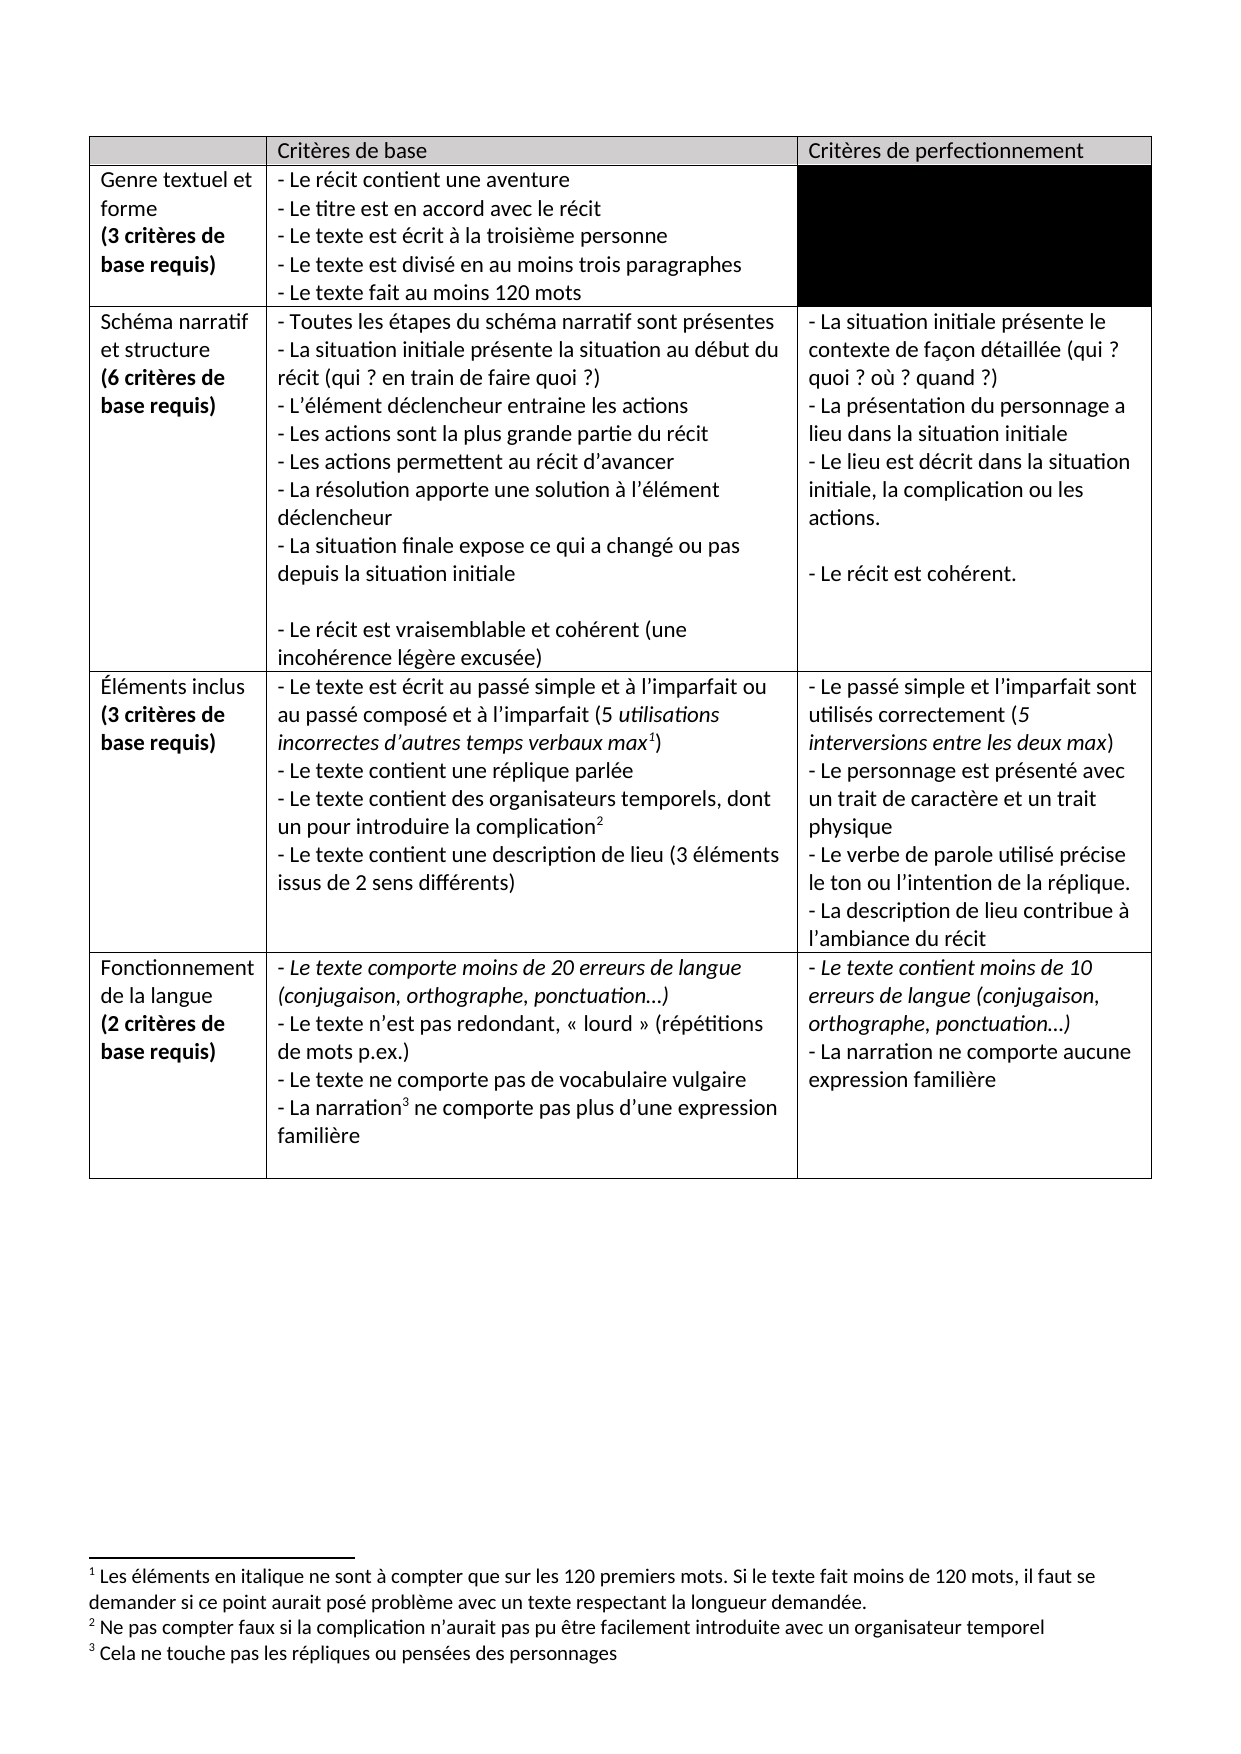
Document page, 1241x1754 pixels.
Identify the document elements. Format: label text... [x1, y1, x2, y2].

table_cell - Toutes les étapes du schéma narratif sont présentes - La situation initiale présente la situation au début du récit (qui ? en train de faire quoi ?) - L’élément déclencheur entraine les actions - Les actions sont la plus grande partie du récit - Les actions permettent au récit d’avancer - La résolution apporte une solution à l’élément déclencheur - La situation finale expose ce qui a changé ou pas depuis la situation initiale - Le récit est vraisemblable et cohérent (une incohérence légère excusée) [267, 307, 797, 671]
table_header Critères de base [267, 137, 797, 164]
table_cell - Le texte comporte moins de 20 erreurs de langue (conjugaison, orthographe, ponctuation…) - Le texte n’est pas redondant, « lourd » (répétitions de mots p.ex.) - Le texte ne comporte pas de vocabulaire vulgaire - La narration ne comporte pas plus d’une expression familière [267, 953, 797, 1177]
table_cell Genre textuel et forme (3 critères de base requis) [90, 166, 266, 306]
table_cell - Le récit contient une aventure - Le titre est en accord avec le récit - Le texte est écrit à la troisième personne - Le texte est divisé en au moins trois paragraphes - Le texte fait au moins 120 mots [267, 166, 797, 306]
table_header Critères de perfectionnement [798, 137, 1151, 164]
table_header [90, 137, 266, 164]
table_cell Fonctionnement de la langue (2 critères de base requis) [90, 953, 266, 1177]
table_cell - Le texte est écrit au passé simple et à l’imparfait ou au passé composé et à l’imparfait (5 utilisations incorrectes d’autres temps verbaux max) - Le texte contient une réplique parlée - Le texte contient des organisateurs temporels, dont un pour introduire la complication - Le texte contient une description de lieu (3 éléments issus de 2 sens différents) [267, 672, 797, 952]
table_cell - Le texte contient moins de 10 erreurs de langue (conjugaison, orthographe, ponctuation…) - La narration ne comporte aucune expression familière [798, 953, 1151, 1177]
table_cell [798, 166, 1151, 306]
table_cell Schéma narratif et structure (6 critères de base requis) [90, 307, 266, 671]
table_cell - Le passé simple et l’imparfait sont utilisés correctement (5 interversions entre les deux max) - Le personnage est présenté avec un trait de caractère et un trait physique - Le verbe de parole utilisé précise le ton ou l’intention de la réplique. - La description de lieu contribue à l’ambiance du récit [798, 672, 1151, 952]
table_cell - La situation initiale présente le contexte de façon détaillée (qui ? quoi ? où ? quand ?) - La présentation du personnage a lieu dans la situation initiale - Le lieu est décrit dans la situation initiale, la complication ou les actions. - Le récit est cohérent. [798, 307, 1151, 671]
table_cell Éléments inclus (3 critères de base requis) [90, 672, 266, 952]
